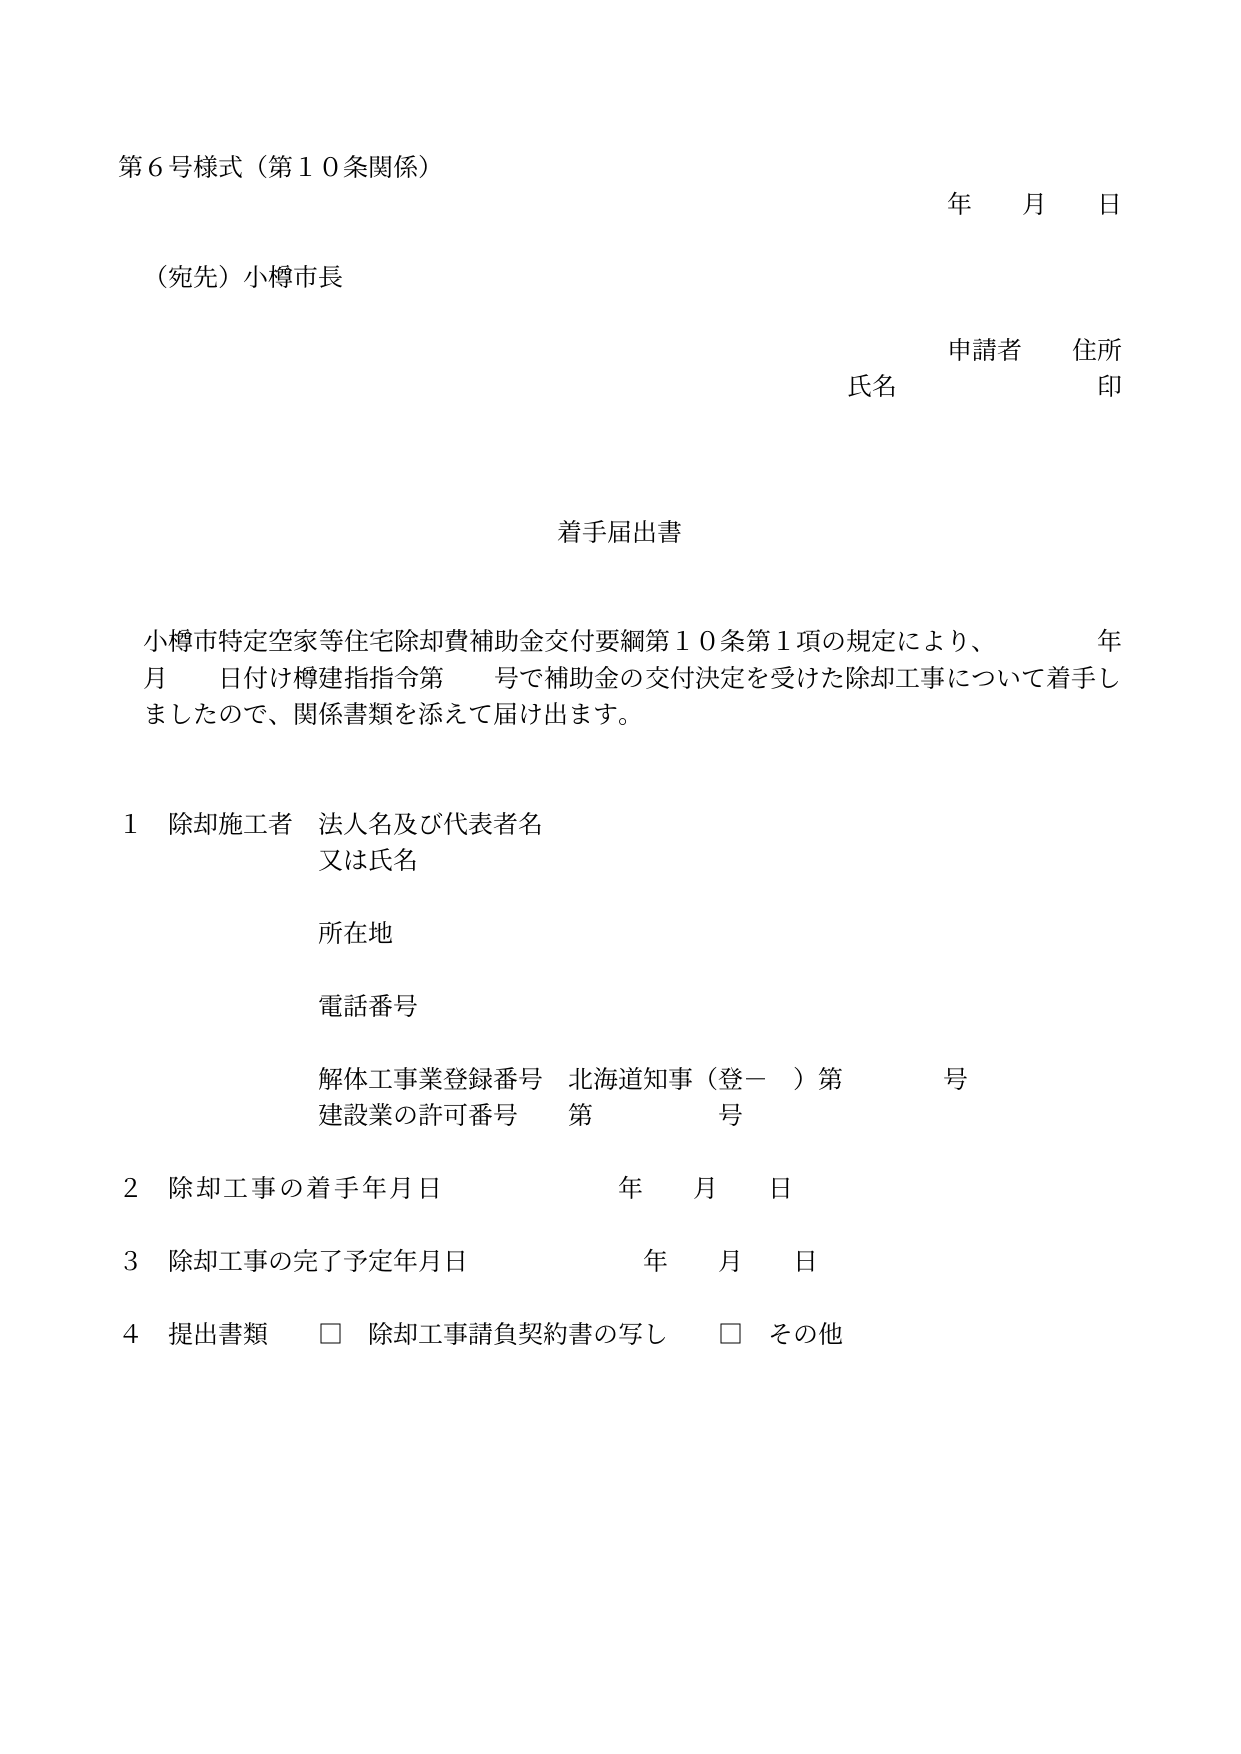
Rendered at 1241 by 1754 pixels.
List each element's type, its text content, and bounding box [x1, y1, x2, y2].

text １ 除却施工者 法人名及び代表者名 [118, 804, 1122, 841]
text 年 月 日 [118, 184, 1122, 221]
text 又は氏名 [118, 841, 1122, 877]
text 氏名 印 [118, 367, 1122, 403]
text 電話番号 [118, 986, 1122, 1023]
text ３ 除却工事の完了予定年月日 年 月 日 [118, 1242, 1122, 1278]
text 建設業の許可番号 第 号 [118, 1096, 1122, 1132]
text 解体工事業登録番号 北海道知事（登－ ）第 号 [118, 1059, 1122, 1096]
text ４ 提出書類 □ 除却工事請負契約書の写し □ その他 [118, 1314, 1122, 1351]
text 着手届出書 [118, 512, 1122, 549]
text （宛先）小樽市長 [118, 257, 1122, 294]
text 申請者 住所 [118, 330, 1122, 367]
text 小樽市特定空家等住宅除却費補助金交付要綱第１０条第１項の規定により、 年 月 日付け樽建指指令第 号で補助金の交付決定を受けた除却工事について着手しましたので、関係書類を添えて届け出ます。 [118, 622, 1122, 731]
text 第６号様式（第１０条関係） [118, 148, 1122, 184]
text 所在地 [118, 913, 1122, 950]
text ２ 除却工事の着手年月日 年 月 日 [118, 1169, 1122, 1205]
